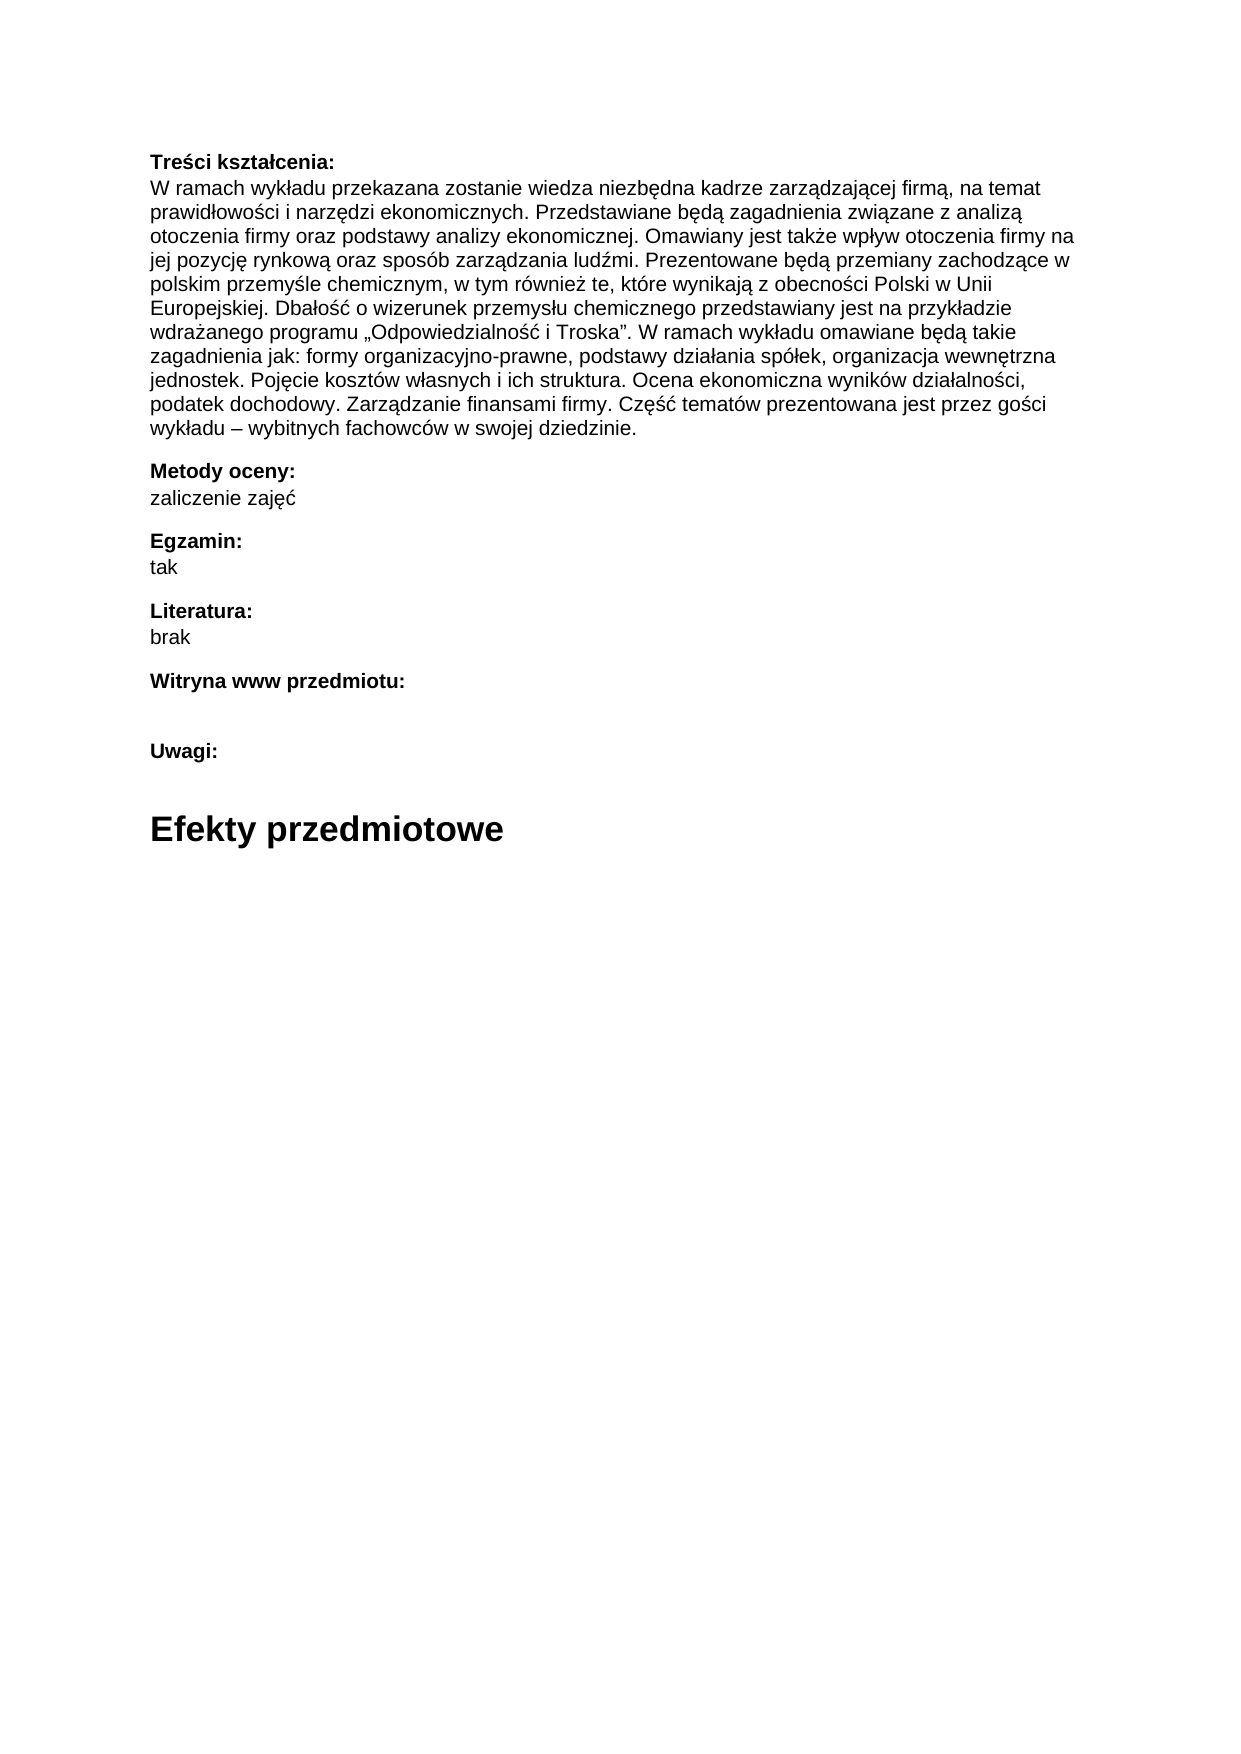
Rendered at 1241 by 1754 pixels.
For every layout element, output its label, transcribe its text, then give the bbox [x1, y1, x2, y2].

text zaliczenie zajęć [150, 485, 1090, 509]
text Literatura: [150, 599, 1090, 623]
text tak [150, 555, 1090, 579]
subtitle Efekty przedmiotowe [150, 808, 1090, 849]
text W ramach wykładu przekazana zostanie wiedza niezbędna kadrze zarządzającej firmą, na temat prawidłowości i narzędzi ekonomicznych. Przedstawiane będą zagadnienia związane z analizą otoczenia firmy oraz podstawy analizy ekonomicznej. Omawiany jest także wpływ otoczenia firmy na jej pozycję rynkową oraz sposób zarządzania ludźmi. Prezentowane będą przemiany zachodzące w polskim przemyśle chemicznym, w tym również te, które wynikają z obecności Polski w Unii Europejskiej. Dbałość o wizerunek przemysłu chemicznego przedstawiany jest na przykładzie wdrażanego programu „Odpowiedzialność i Troska”. W ramach wykładu omawiane będą takie zagadnienia jak: formy organizacyjno-prawne, podstawy działania spółek, organizacja wewnętrzna jednostek. Pojęcie kosztów własnych i ich struktura. Ocena ekonomiczna wyników działalności, podatek dochodowy. Zarządzanie finansami firmy. Część tematów prezentowana jest przez gości wykładu – wybitnych fachowców w swojej dziedzinie. [150, 176, 1090, 439]
text Witryna www przedmiotu: [150, 669, 1090, 693]
text Egzamin: [150, 529, 1090, 553]
text brak [150, 625, 1090, 649]
text Treści kształcenia: [150, 150, 1090, 174]
text Uwagi: [150, 738, 1090, 762]
text Metody oceny: [150, 459, 1090, 483]
